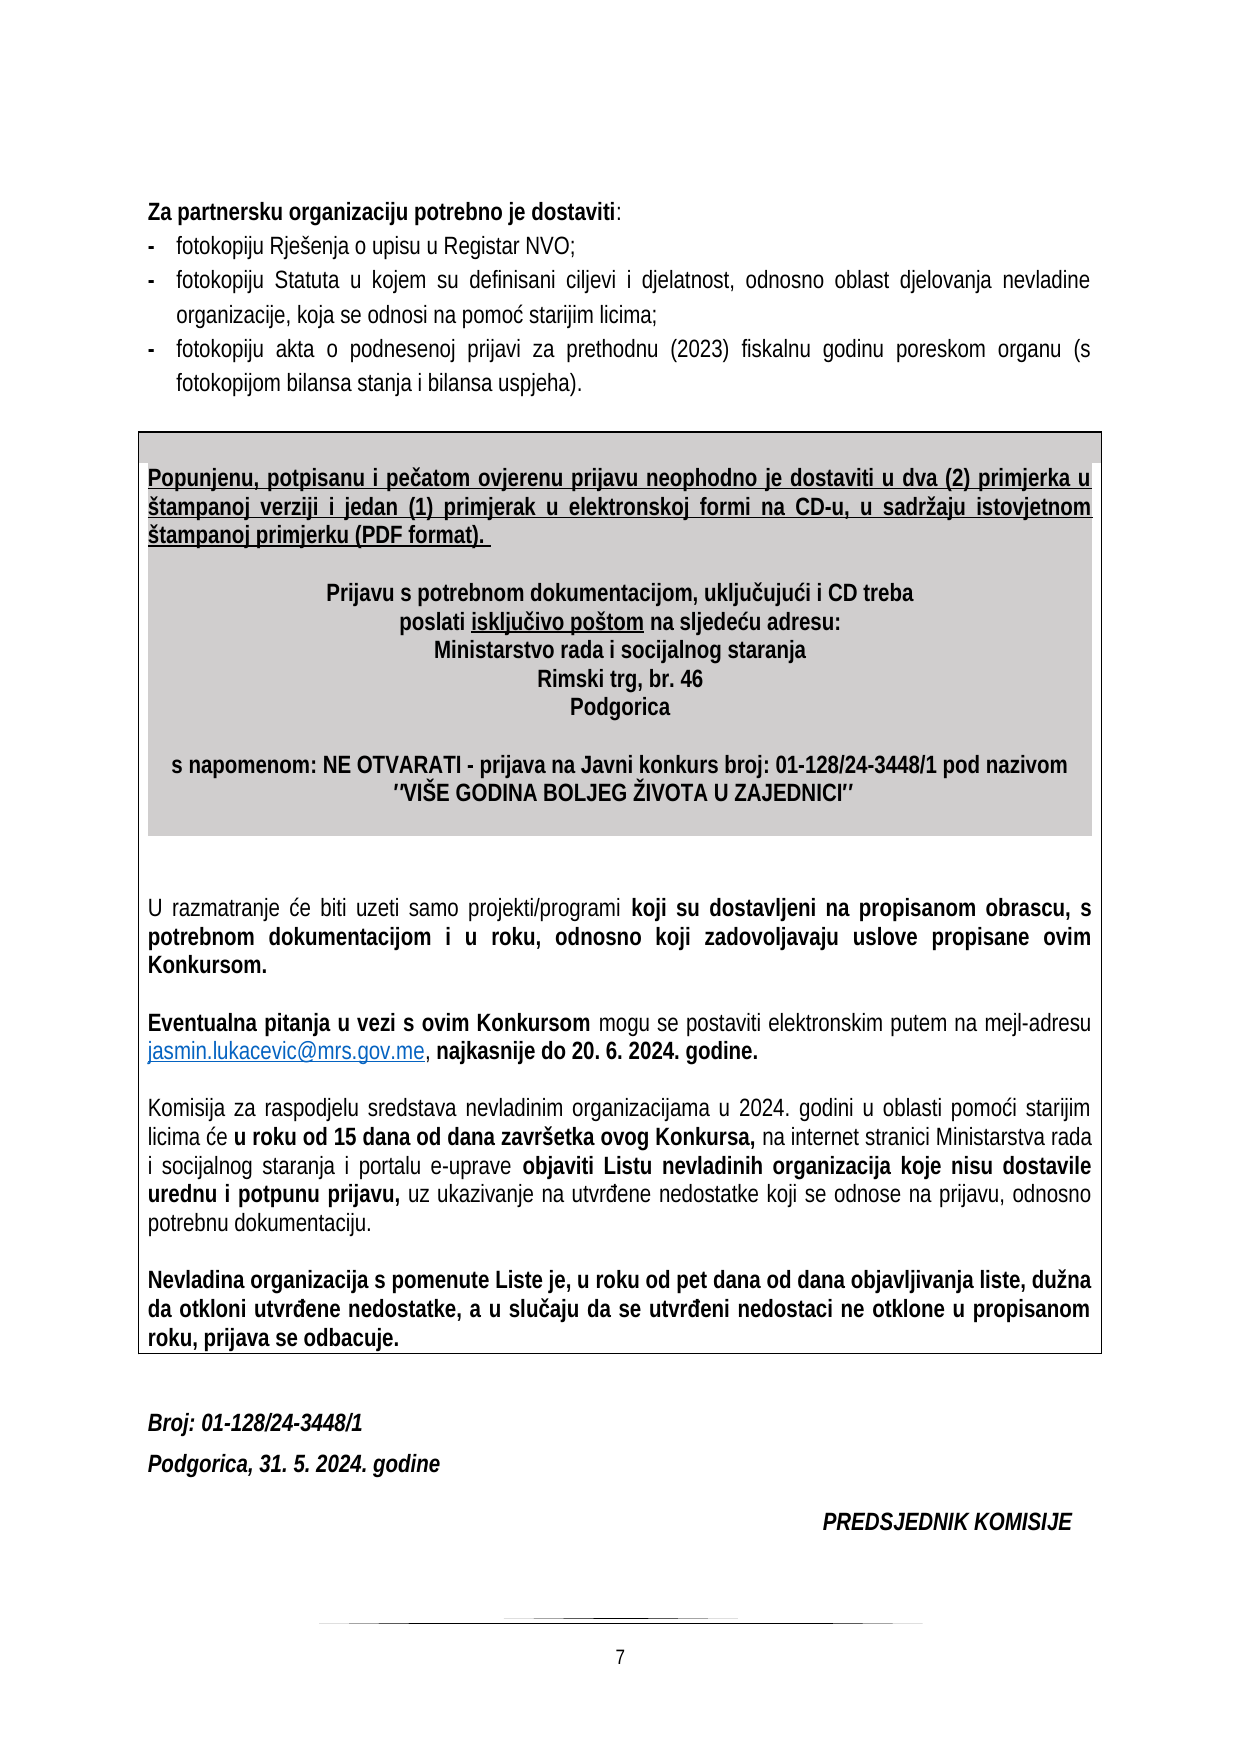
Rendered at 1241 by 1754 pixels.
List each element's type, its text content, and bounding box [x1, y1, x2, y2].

list fotokopiju Statuta u kojem su definisani ciljevi i djelatnost, odnosno oblast djelovanja nevladine organizacije, koja se odnosi na pomoć starijim licima; [148, 265, 1092, 328]
text Ministarstvo rada i socijalnog staranja [148, 635, 1092, 664]
text Komisija za raspodjelu sredstava nevladinim organizacijama u 2024. godini u oblasti pomoći starijim licima će u roku od 15 dana od dana završetka ovog Konkursa, na internet stranici Ministarstva rada i socijalnog staranja i portalu e-uprave objaviti Listu nevladinih organizacija koje nisu dostavile urednu i potpunu prijavu, uz ukazivanje na utvrđene nedostatke koji se odnose na prijavu, odnosno potrebnu dokumentaciju. [148, 1093, 1092, 1237]
text ″VIŠE GODINA BOLJEG ŽIVOTA U ZAJEDNICI″ [148, 778, 1092, 807]
text Eventualna pitanja u vezi s ovim Konkursom mogu se postaviti elektronskim putem na mejl-adresu jasmin.lukacevic@mrs.gov.me, najkasnije do 20. 6. 2024. godine. [148, 1007, 1092, 1065]
text Prijavu s potrebnom dokumentacijom, uključujući i CD treba [148, 578, 1092, 606]
text Popunjenu, potpisanu i pečatom ovjerenu prijavu neophodno je dostaviti u dva (2) primjerka u štampanoj verziji i jedan (1) primjerak u elektronskoj formi na CD-u, u sadržaju istovjetnom štampanoj primjerku (PDF format). [148, 489, 1092, 517]
text U razmatranje će biti uzeti samo projekti/programi koji su dostavljeni na propisanom obrascu, s potrebnom dokumentacijom i u roku, odnosno koji zadovoljavaju uslove propisane ovim Konkursom. [148, 893, 1092, 979]
list fotokopiju akta o podnesenoj prijavi za prethodnu (2023) fiskalnu godinu poreskom organu (s fotokopijom bilansa stanja i bilansa uspjeha). [148, 334, 1092, 397]
text Popunjenu, potpisanu i pečatom ovjerenu prijavu neophodno je dostaviti u dva (2) primjerka u štampanoj verziji i jedan (1) primjerak u elektronskoj formi na CD-u, u sadržaju istovjetnom štampanoj primjerku (PDF format). [148, 518, 1092, 549]
text Rimski trg, br. 46 [148, 664, 1092, 692]
text Broj: 01-128/24-3448/1 [148, 1408, 1092, 1437]
text Podgorica, 31. 5. 2024. godine [148, 1449, 1092, 1478]
list fotokopiju Rješenja o upisu u Registar NVO; [148, 231, 1092, 259]
text Popunjenu, potpisanu i pečatom ovjerenu prijavu neophodno je dostaviti u dva (2) primjerka u štampanoj verziji i jedan (1) primjerak u elektronskoj formi na CD-u, u sadržaju istovjetnom štampanoj primjerku (PDF format). [148, 463, 1092, 488]
text s napomenom: NE OTVARATI - prijava na Javni konkurs broj: 01-128/24-3448/1 pod nazivom [148, 750, 1092, 778]
text Nevladina organizacija s pomenute Liste je, u roku od pet dana od dana objavljivanja liste, dužna da otkloni utvrđene nedostatke, a u slučaju da se utvrđeni nedostaci ne otklone u propisanom roku, prijava se odbacuje. [139, 1262, 1101, 1353]
text poslati isključivo poštom na sljedeću adresu: [148, 606, 1092, 635]
text Za partnersku organizaciju potrebno je dostaviti: [148, 197, 1092, 225]
text Podgorica [148, 692, 1092, 721]
text PREDSJEDNIK KOMISIJE [148, 1506, 1092, 1535]
